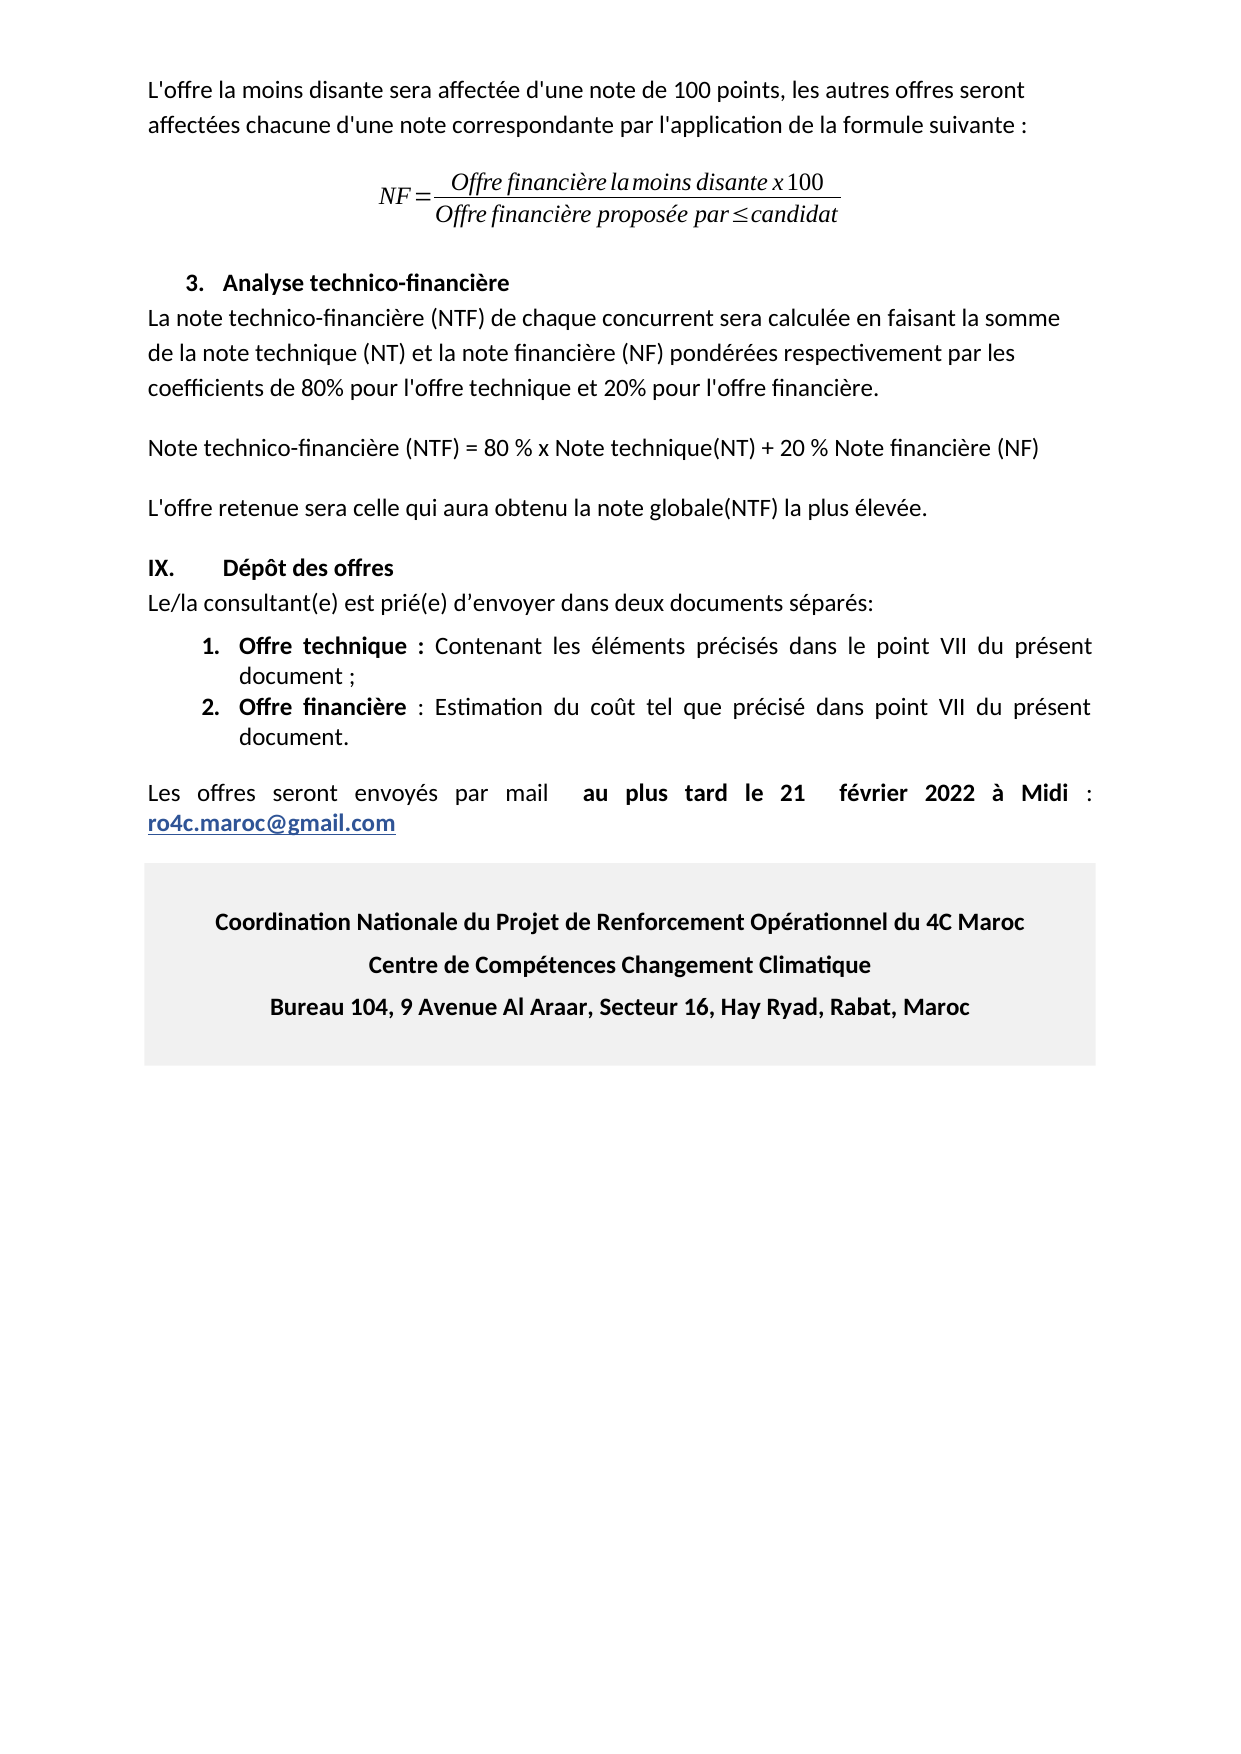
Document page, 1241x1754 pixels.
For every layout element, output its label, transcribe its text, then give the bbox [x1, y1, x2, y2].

text Note technico-financière (NTF) = 80 % x Note technique(NT) + 20 % Note financière (NF) [148, 432, 1072, 462]
text Le/la consultant(e) est prié(e) d’envoyer dans deux documents séparés: [148, 587, 1093, 617]
list Offre financière : Estimation du coût tel que précisé dans point VII du présent document. [201, 691, 1093, 752]
list Dépôt des offres [148, 552, 1072, 582]
text La note technico-financière (NTF) de chaque concurrent sera calculée en faisant la somme de la note technique (NT) et la note financière (NF) pondérées respectivement par les coefficients de 80% pour l'offre technique et 20% pour l'offre financière. [148, 302, 1072, 402]
list Offre technique : Contenant les éléments précisés dans le point VII du présent document ; [201, 630, 1093, 691]
text L'offre retenue sera celle qui aura obtenu la note globale(NTF) la plus élevée. [148, 492, 1072, 522]
text L'offre la moins disante sera affectée d'une note de 100 points, les autres offres seront affectées chacune d'une note correspondante par l'application de la formule suivante : [148, 74, 1072, 139]
text Les offres seront envoyés par mail au plus tard le 21 février 2022 à Midi : ro4c.maroc@gmail.com [148, 777, 1093, 838]
list Analyse technico-financière [185, 267, 1072, 297]
